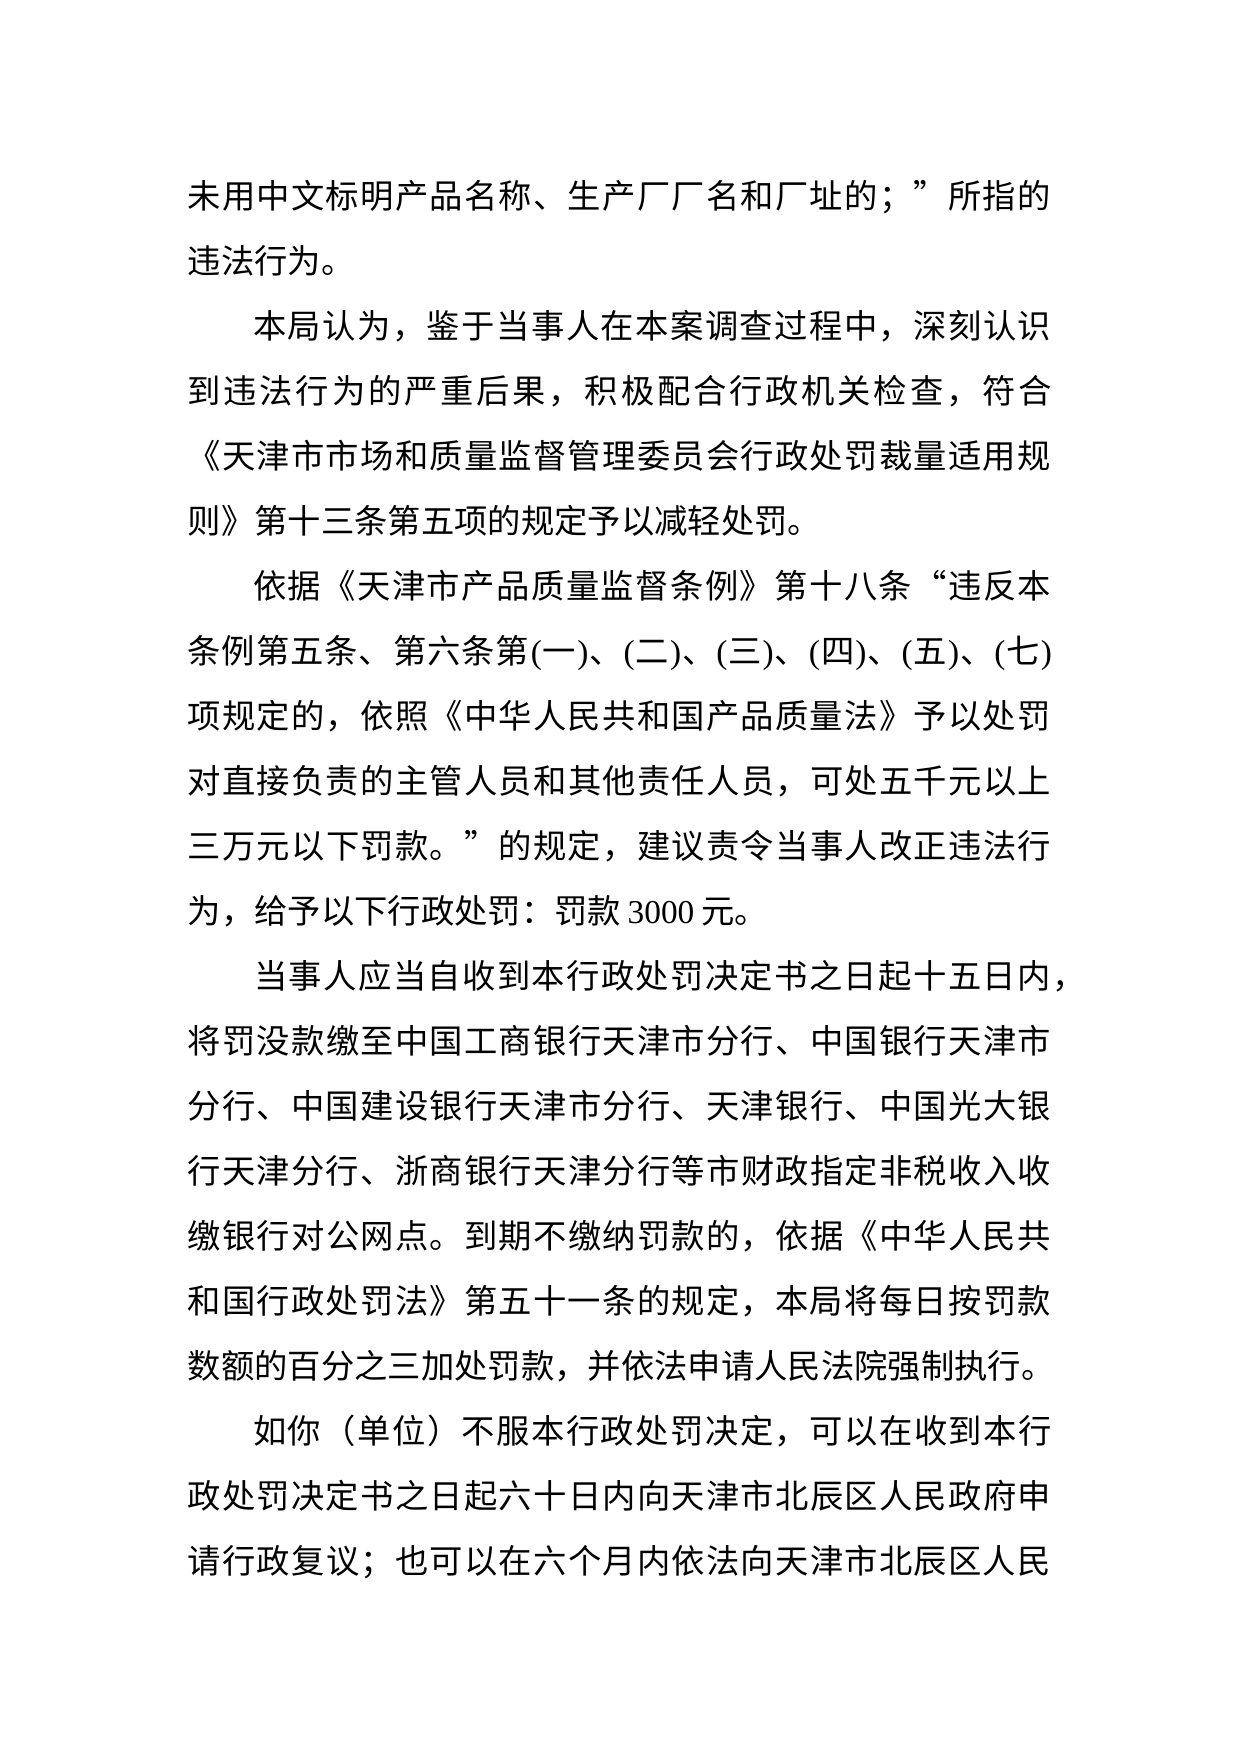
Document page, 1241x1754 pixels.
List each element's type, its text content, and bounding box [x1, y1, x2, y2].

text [187, 162, 1053, 292]
text 当事人应当自收到本行政处罚决定书之日起十五日内，将罚没款缴至中国工商银行天津市分行、中国银行天津市分行、中国建设银行天津市分行、天津银行、中国光大银行天津分行、浙商银行天津分行等市财政指定非税收入收缴银行对公网点。到期不缴纳罚款的，依据《中华人民共和国行政处罚法》第五十一条的规定，本局将每日按罚款数额的百分之三加处罚款，并依法申请人民法院强制执行。 [187, 942, 1053, 1397]
text 依据《天津市产品质量监督条例》第十八条“违反本条例第五条、第六条第(一)、(二)、(三)、(四)、(五)、(七)项规定的，依照《中华人民共和国产品质量法》予以处罚。对直接负责的主管人员和其他责任人员，可处五千元以上三万元以下罚款。”的规定，建议责令当事人改正违法行为，给予以下行政处罚：罚款3000元。 [187, 552, 1053, 942]
text 本局认为，鉴于当事人在本案调查过程中，深刻认识到违法行为的严重后果，积极配合行政机关检查，符合《天津市市场和质量监督管理委员会行政处罚裁量适用规则》第十三条第五项的规定予以减轻处罚。 [187, 292, 1053, 552]
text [187, 1397, 1053, 1592]
